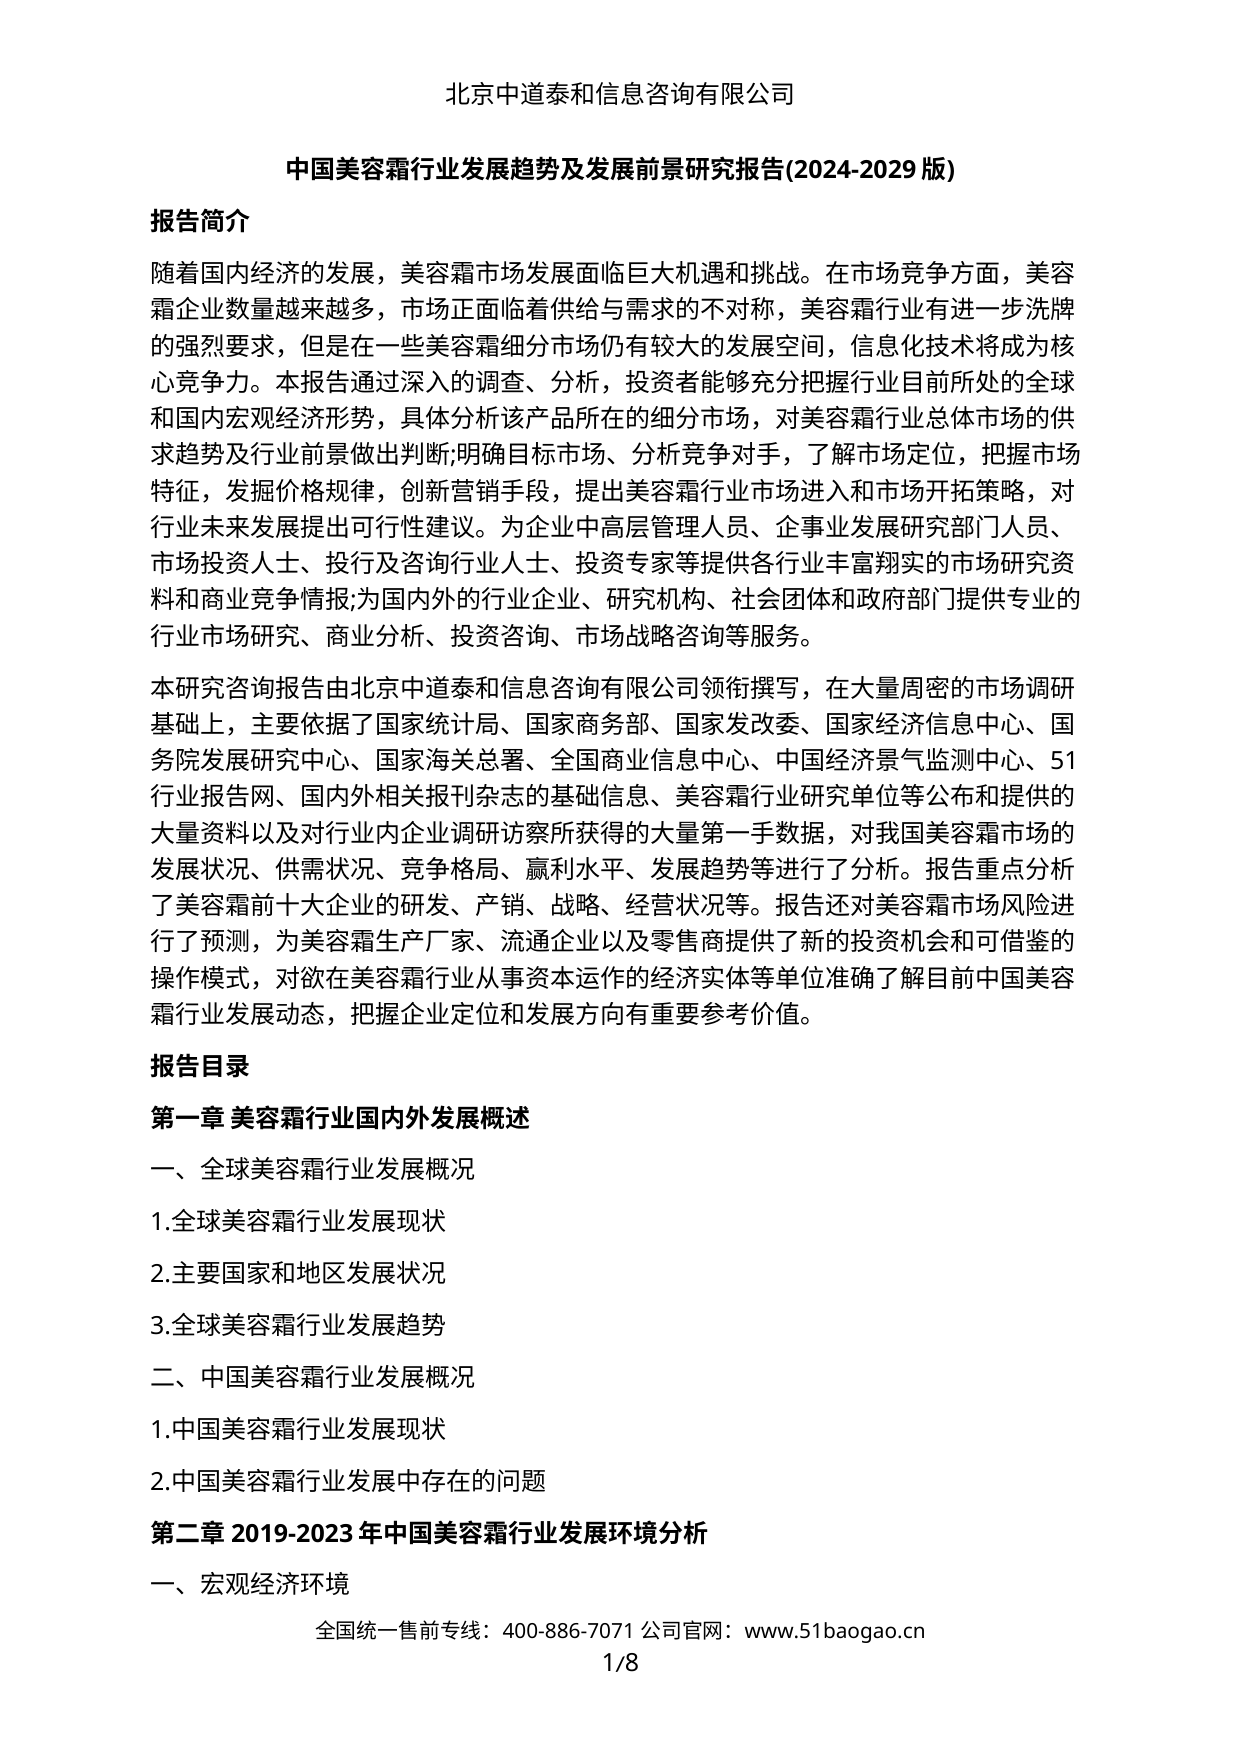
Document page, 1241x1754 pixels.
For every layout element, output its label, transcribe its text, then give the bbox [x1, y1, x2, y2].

text 2.主要国家和地区发展状况 [150, 1254, 1090, 1290]
text 1.中国美容霜行业发展现状 [150, 1409, 1090, 1446]
text 一、宏观经济环境 [150, 1565, 1090, 1601]
text 报告目录 [150, 1046, 1090, 1082]
text 2.中国美容霜行业发展中存在的问题 [150, 1461, 1090, 1497]
text 本研究咨询报告由北京中道泰和信息咨询有限公司领衔撰写，在大量周密的市场调研基础上，主要依据了国家统计局、国家商务部、国家发改委、国家经济信息中心、国务院发展研究中心、国家海关总署、全国商业信息中心、中国经济景气监测中心、51行业报告网、国内外相关报刊杂志的基础信息、美容霜行业研究单位等公布和提供的大量资料以及对行业内企业调研访察所获得的大量第一手数据，对我国美容霜市场的发展状况、供需状况、竞争格局、赢利水平、发展趋势等进行了分析。报告重点分析了美容霜前十大企业的研发、产销、战略、经营状况等。报告还对美容霜市场风险进行了预测，为美容霜生产厂家、流通企业以及零售商提供了新的投资机会和可借鉴的操作模式，对欲在美容霜行业从事资本运作的经济实体等单位准确了解目前中国美容霜行业发展动态，把握企业定位和发展方向有重要参考价值。 [150, 668, 1090, 1031]
text 一、全球美容霜行业发展概况 [150, 1150, 1090, 1186]
text 随着国内经济的发展，美容霜市场发展面临巨大机遇和挑战。在市场竞争方面，美容霜企业数量越来越多，市场正面临着供给与需求的不对称，美容霜行业有进一步洗牌的强烈要求，但是在一些美容霜细分市场仍有较大的发展空间，信息化技术将成为核心竞争力。本报告通过深入的调查、分析，投资者能够充分把握行业目前所处的全球和国内宏观经济形势，具体分析该产品所在的细分市场，对美容霜行业总体市场的供求趋势及行业前景做出判断;明确目标市场、分析竞争对手，了解市场定位，把握市场特征，发掘价格规律，创新营销手段，提出美容霜行业市场进入和市场开拓策略，对行业未来发展提出可行性建议。为企业中高层管理人员、企事业发展研究部门人员、市场投资人士、投行及咨询行业人士、投资专家等提供各行业丰富翔实的市场研究资料和商业竞争情报;为国内外的行业企业、研究机构、社会团体和政府部门提供专业的行业市场研究、商业分析、投资咨询、市场战略咨询等服务。 [150, 254, 1090, 652]
text 3.全球美容霜行业发展趋势 [150, 1306, 1090, 1342]
text 第一章 美容霜行业国内外发展概述 [150, 1098, 1090, 1134]
text 第二章 2019-2023年中国美容霜行业发展环境分析 [150, 1513, 1090, 1549]
text 二、中国美容霜行业发展概况 [150, 1357, 1090, 1394]
text 1.全球美容霜行业发展现状 [150, 1202, 1090, 1238]
text 报告简介 [150, 202, 1090, 238]
text 中国美容霜行业发展趋势及发展前景研究报告(2024-2029版) [150, 150, 1090, 186]
